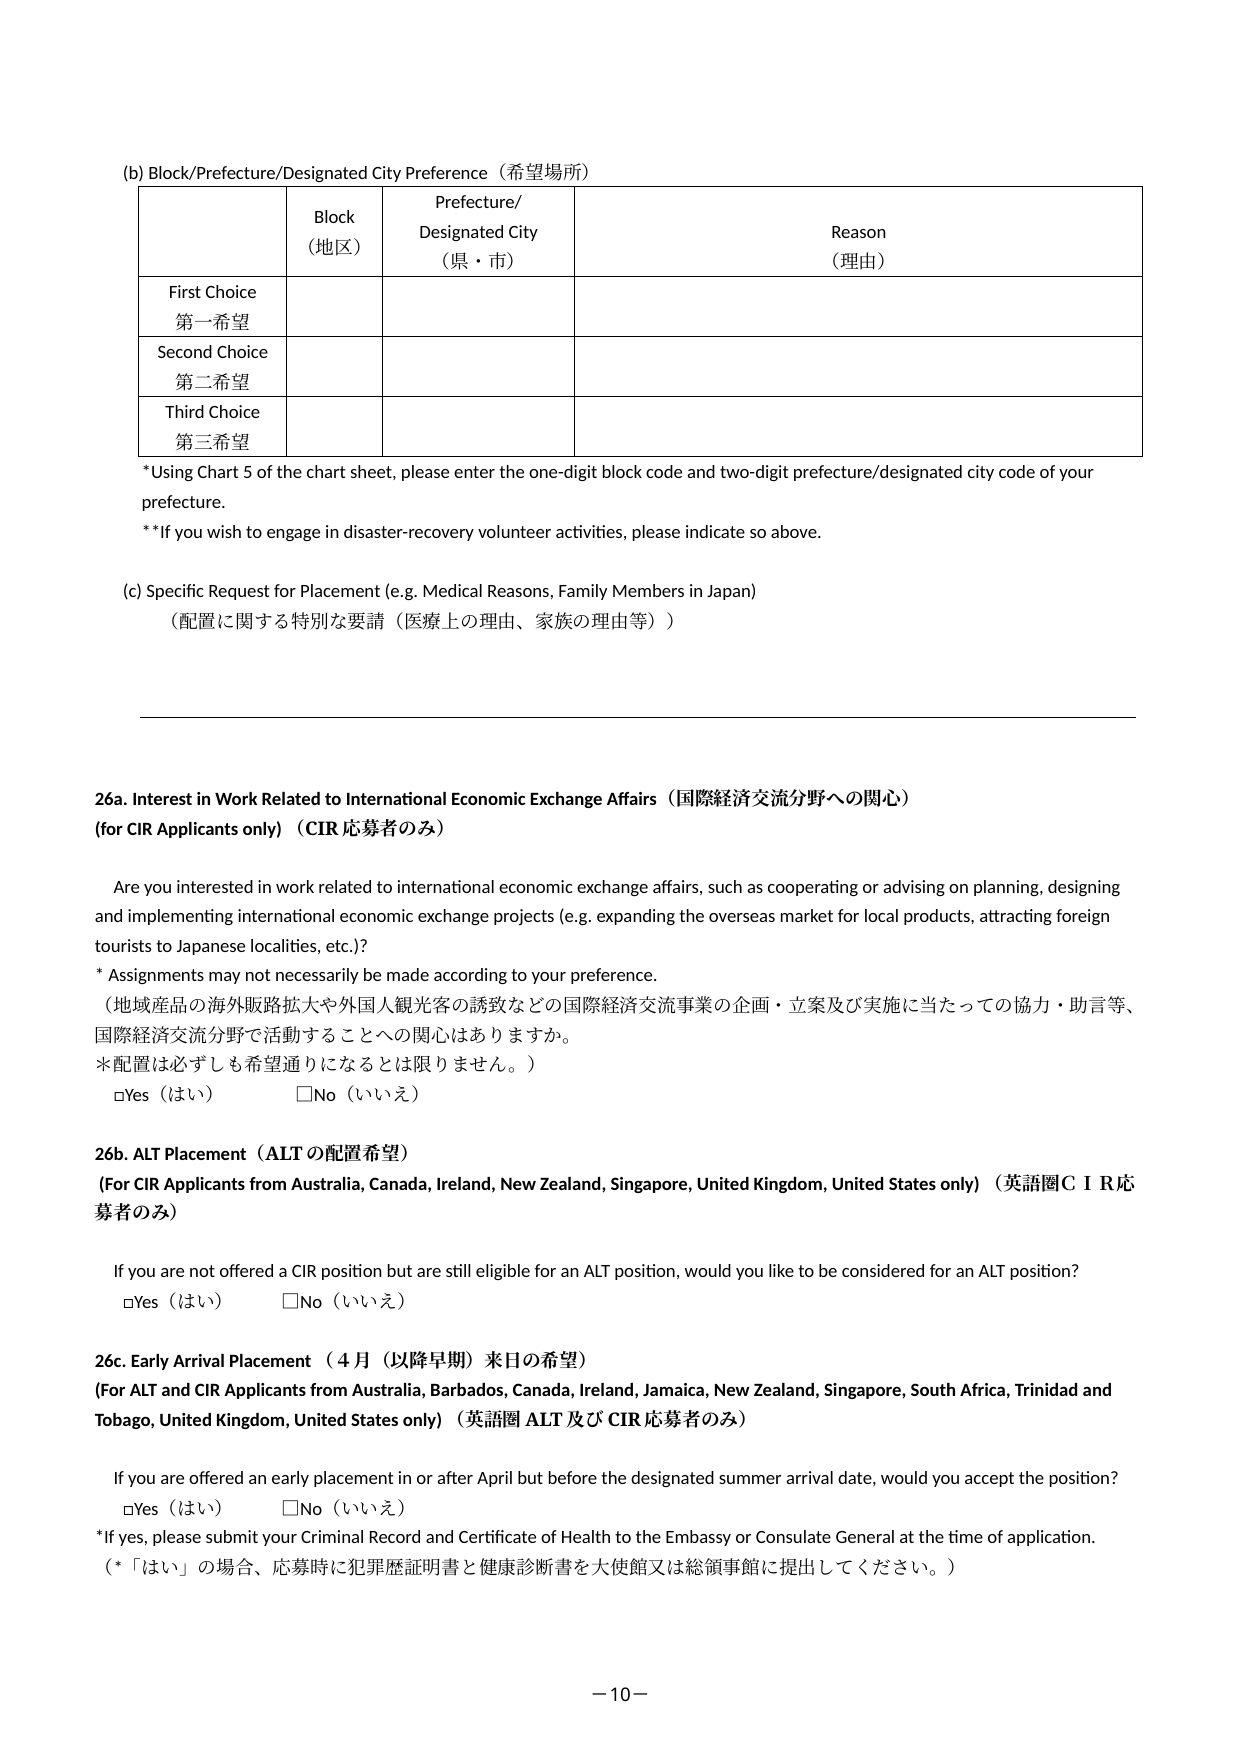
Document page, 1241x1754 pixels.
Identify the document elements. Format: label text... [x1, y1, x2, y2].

table_header Reason （理由） [575, 187, 1142, 276]
table_cell [287, 397, 382, 456]
text □Yes（はい） □No（いいえ） [94, 1078, 1146, 1108]
text 26a. Interest in Work Related to International Economic Exchange Affairs（国際経済交流分野への関心） [94, 783, 1146, 812]
text （地域産品の海外販路拡大や外国人観光客の誘致などの国際経済交流事業の企画・立案及び実施に当たっての協力・助言等、国際経済交流分野で活動することへの関心はありますか。 [94, 990, 1146, 1049]
text 26c. Early Arrival Placement （４月（以降早期）来日の希望） [94, 1345, 1146, 1374]
table_cell [383, 397, 574, 456]
text **If you wish to engage in disaster-recovery volunteer activities, please indicate so above. [94, 516, 1146, 546]
table_header [139, 187, 286, 276]
text Are you interested in work related to international economic exchange affairs, such as cooperating or advising on planning, designing and implementing international economic exchange projects (e.g. expanding the overseas market for local products, attracting foreign tourists to Japanese localities, etc.)? [94, 871, 1146, 960]
text ＊配置は必ずしも希望通りになるとは限りません。） [94, 1049, 1146, 1078]
table_cell [575, 337, 1142, 396]
table_cell [383, 337, 574, 396]
text (c) Specific Request for Placement (e.g. Medical Reasons, Family Members in Japan) [94, 576, 1146, 605]
text □Yes（はい） □No（いいえ） [94, 1493, 1146, 1522]
table_header Block （地区） [287, 187, 382, 276]
text (for CIR Applicants only) （CIR応募者のみ） [94, 812, 1146, 842]
table_cell [287, 277, 382, 336]
text If you are offered an early placement in or after April but before the designated summer arrival date, would you accept the position? [94, 1463, 1146, 1493]
text （*「はい」の場合、応募時に犯罪歴証明書と健康診断書を大使館又は総領事館に提出してください。） [94, 1552, 1146, 1581]
table_cell First Choice 第一希望 [139, 277, 286, 336]
table_cell [575, 277, 1142, 336]
text *Using Chart 5 of the chart sheet, please enter the one-digit block code and two-digit prefecture/designated city code of your prefecture. [141, 457, 1146, 516]
text 26b. ALT Placement（ALTの配置希望） [94, 1138, 1146, 1167]
table_cell Third Choice 第三希望 [139, 397, 286, 456]
text (For CIR Applicants from Australia, Canada, Ireland, New Zealand, Singapore, United Kingdom, United States only) （英語圏ＣＩＲ応募者のみ） [94, 1167, 1146, 1226]
text (b) Block/Prefecture/Designated City Preference（希望場所） [94, 156, 1146, 186]
text If you are not offered a CIR position but are still eligible for an ALT position, would you like to be considered for an ALT position? [94, 1256, 1146, 1286]
text * Assignments may not necessarily be made according to your preference. [94, 960, 1146, 990]
table_cell [575, 397, 1142, 456]
text *If yes, please submit your Criminal Record and Certificate of Health to the Embassy or Consulate General at the time of application. [94, 1522, 1146, 1552]
table_cell [287, 337, 382, 396]
text （配置に関する特別な要請（医療上の理由、家族の理由等）） [94, 605, 1146, 635]
table_cell [383, 277, 574, 336]
table_header Prefecture/ Designated City （県・市） [383, 187, 574, 276]
text □Yes（はい） □No（いいえ） [94, 1286, 1146, 1315]
table_cell Second Choice 第二希望 [139, 337, 286, 396]
text (For ALT and CIR Applicants from Australia, Barbados, Canada, Ireland, Jamaica, New Zealand, Singapore, South Africa, Trinidad and Tobago, United Kingdom, United States only) （英語圏ALT及びCIR応募者のみ） [94, 1374, 1146, 1433]
